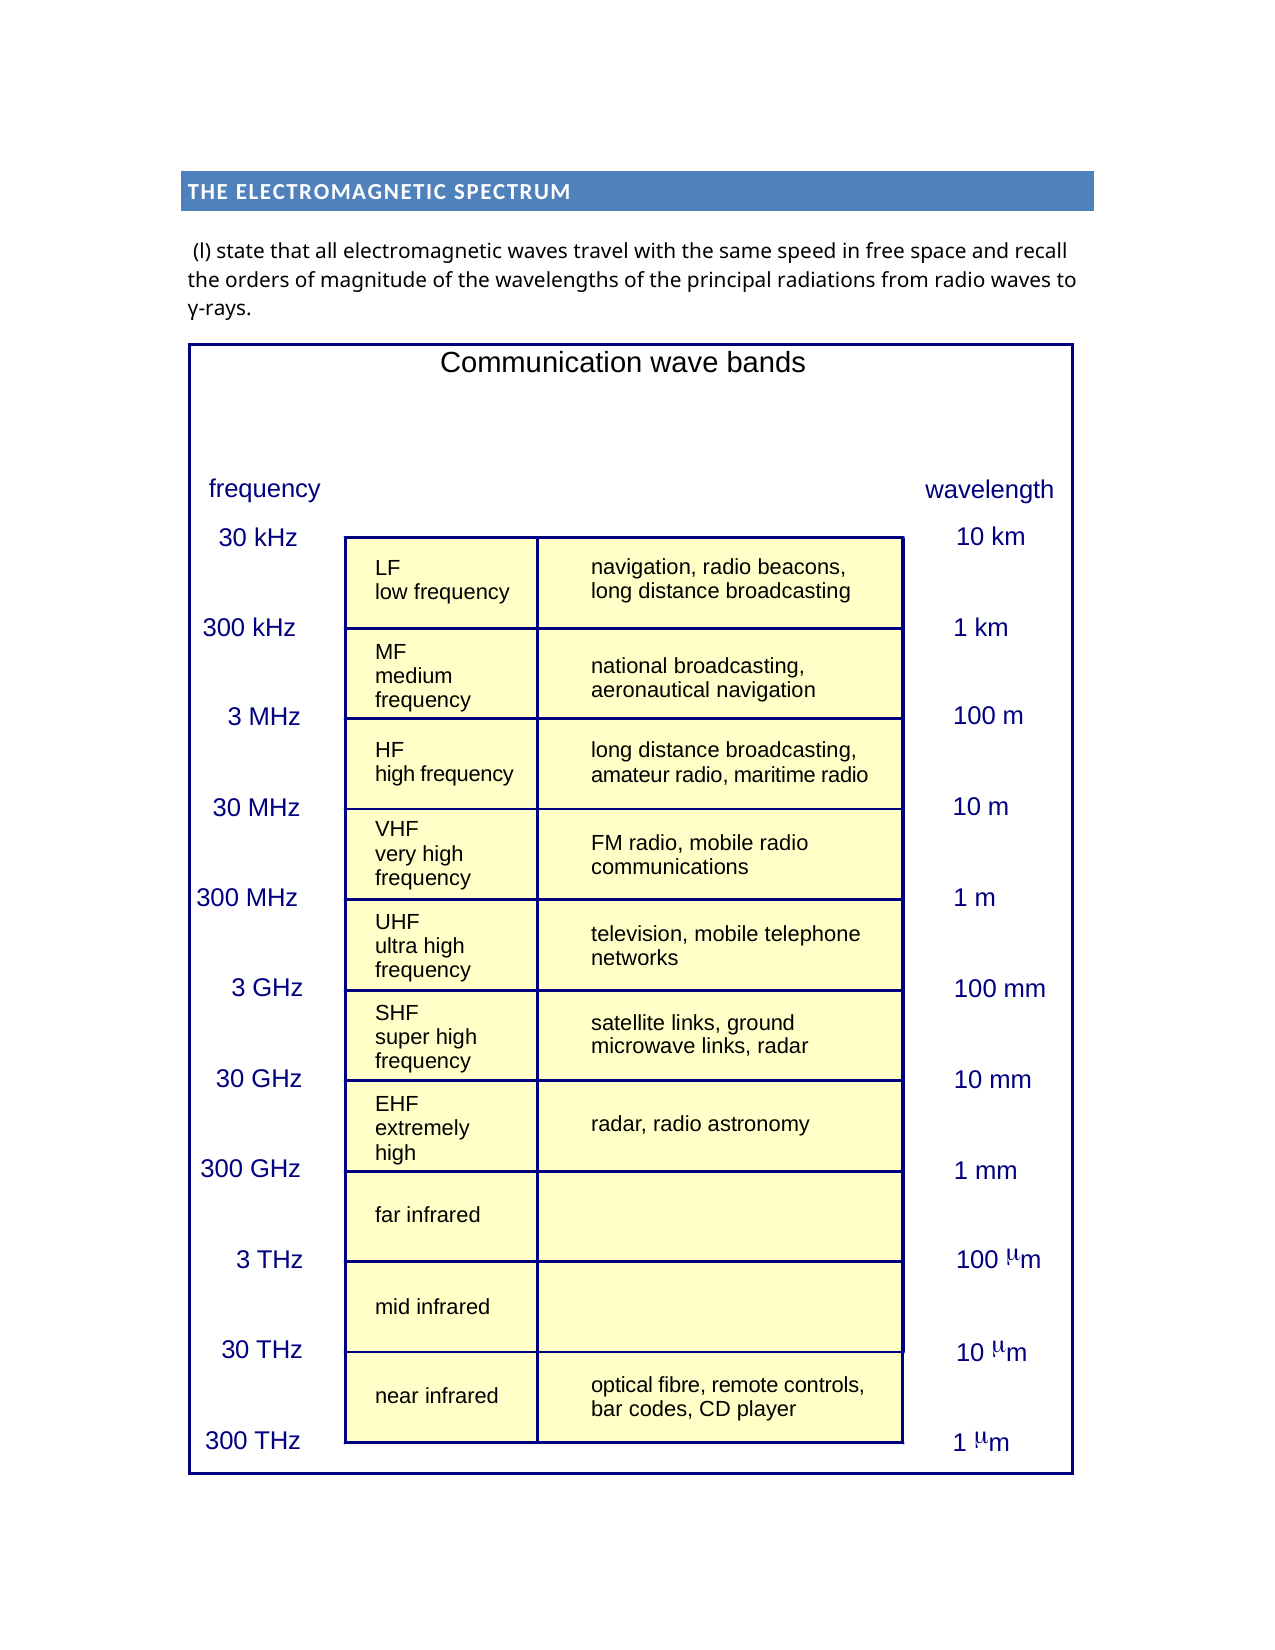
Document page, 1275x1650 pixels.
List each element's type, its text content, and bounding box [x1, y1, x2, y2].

subtitle The electromagnetic spectrum [188, 177, 1087, 205]
text (l) state that all electromagnetic waves travel with the same speed in free space and recall the orders of magnitude of the wavelengths of the principal radiations from radio waves to γ-rays. [187, 236, 1087, 322]
